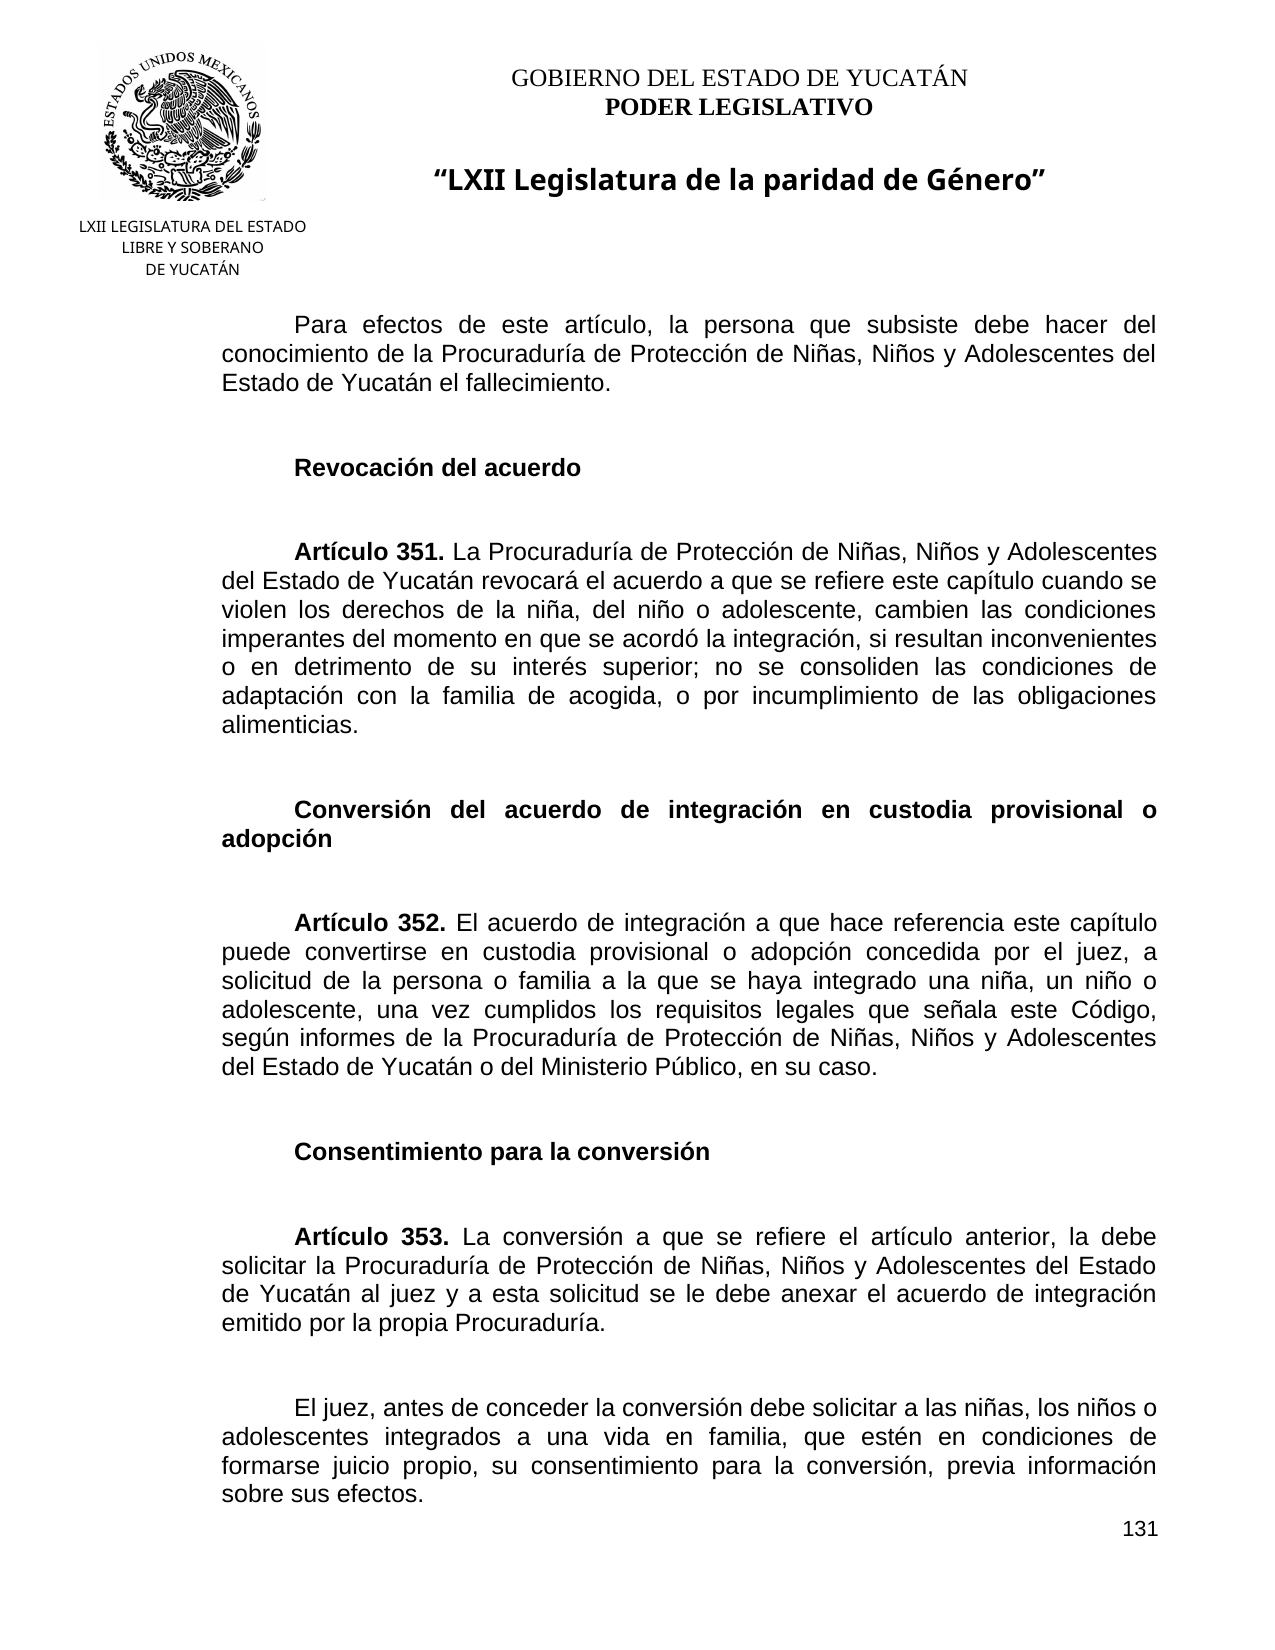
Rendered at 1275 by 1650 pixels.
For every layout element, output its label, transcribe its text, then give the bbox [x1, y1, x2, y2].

text Conversión del acuerdo de integración en custodia provisional o adopción [221, 795, 1158, 852]
text Artículo 353. La conversión a que se refiere el artículo anterior, la debe solicitar la Procuraduría de Protección de Niñas, Niños y Adolescentes del Estado de Yucatán al juez y a esta solicitud se le debe anexar el acuerdo de integración emitido por la propia Procuraduría. [221, 1222, 1158, 1337]
text Artículo 351. La Procuraduría de Protección de Niñas, Niños y Adolescentes del Estado de Yucatán revocará el acuerdo a que se refiere este capítulo cuando se violen los derechos de la niña, del niño o adolescente, cambien las condiciones imperantes del momento en que se acordó la integración, si resultan inconvenientes o en detrimento de su interés superior; no se consoliden las condiciones de adaptación con la familia de acogida, o por incumplimiento de las obligaciones alimenticias. [221, 537, 1158, 739]
text Consentimiento para la conversión [221, 1137, 1158, 1166]
text Para efectos de este artículo, la persona que subsiste debe hacer del conocimiento de la Procuraduría de Protección de Niñas, Niños y Adolescentes del Estado de Yucatán el fallecimiento. [221, 310, 1158, 396]
text El juez, antes de conceder la conversión debe solicitar a las niñas, los niños o adolescentes integrados a una vida en familia, que estén en condiciones de formarse juicio propio, su consentimiento para la conversión, previa información sobre sus efectos. [221, 1393, 1158, 1508]
text Artículo 352. El acuerdo de integración a que hace referencia este capítulo puede convertirse en custodia provisional o adopción concedida por el juez, a solicitud de la persona o familia a la que se haya integrado una niña, un niño o adolescente, una vez cumplidos los requisitos legales que señala este Código, según informes de la Procuraduría de Protección de Niñas, Niños y Adolescentes del Estado de Yucatán o del Ministerio Público, en su caso. [221, 908, 1158, 1081]
text Revocación del acuerdo [221, 452, 1158, 481]
picture [98, 42, 267, 201]
